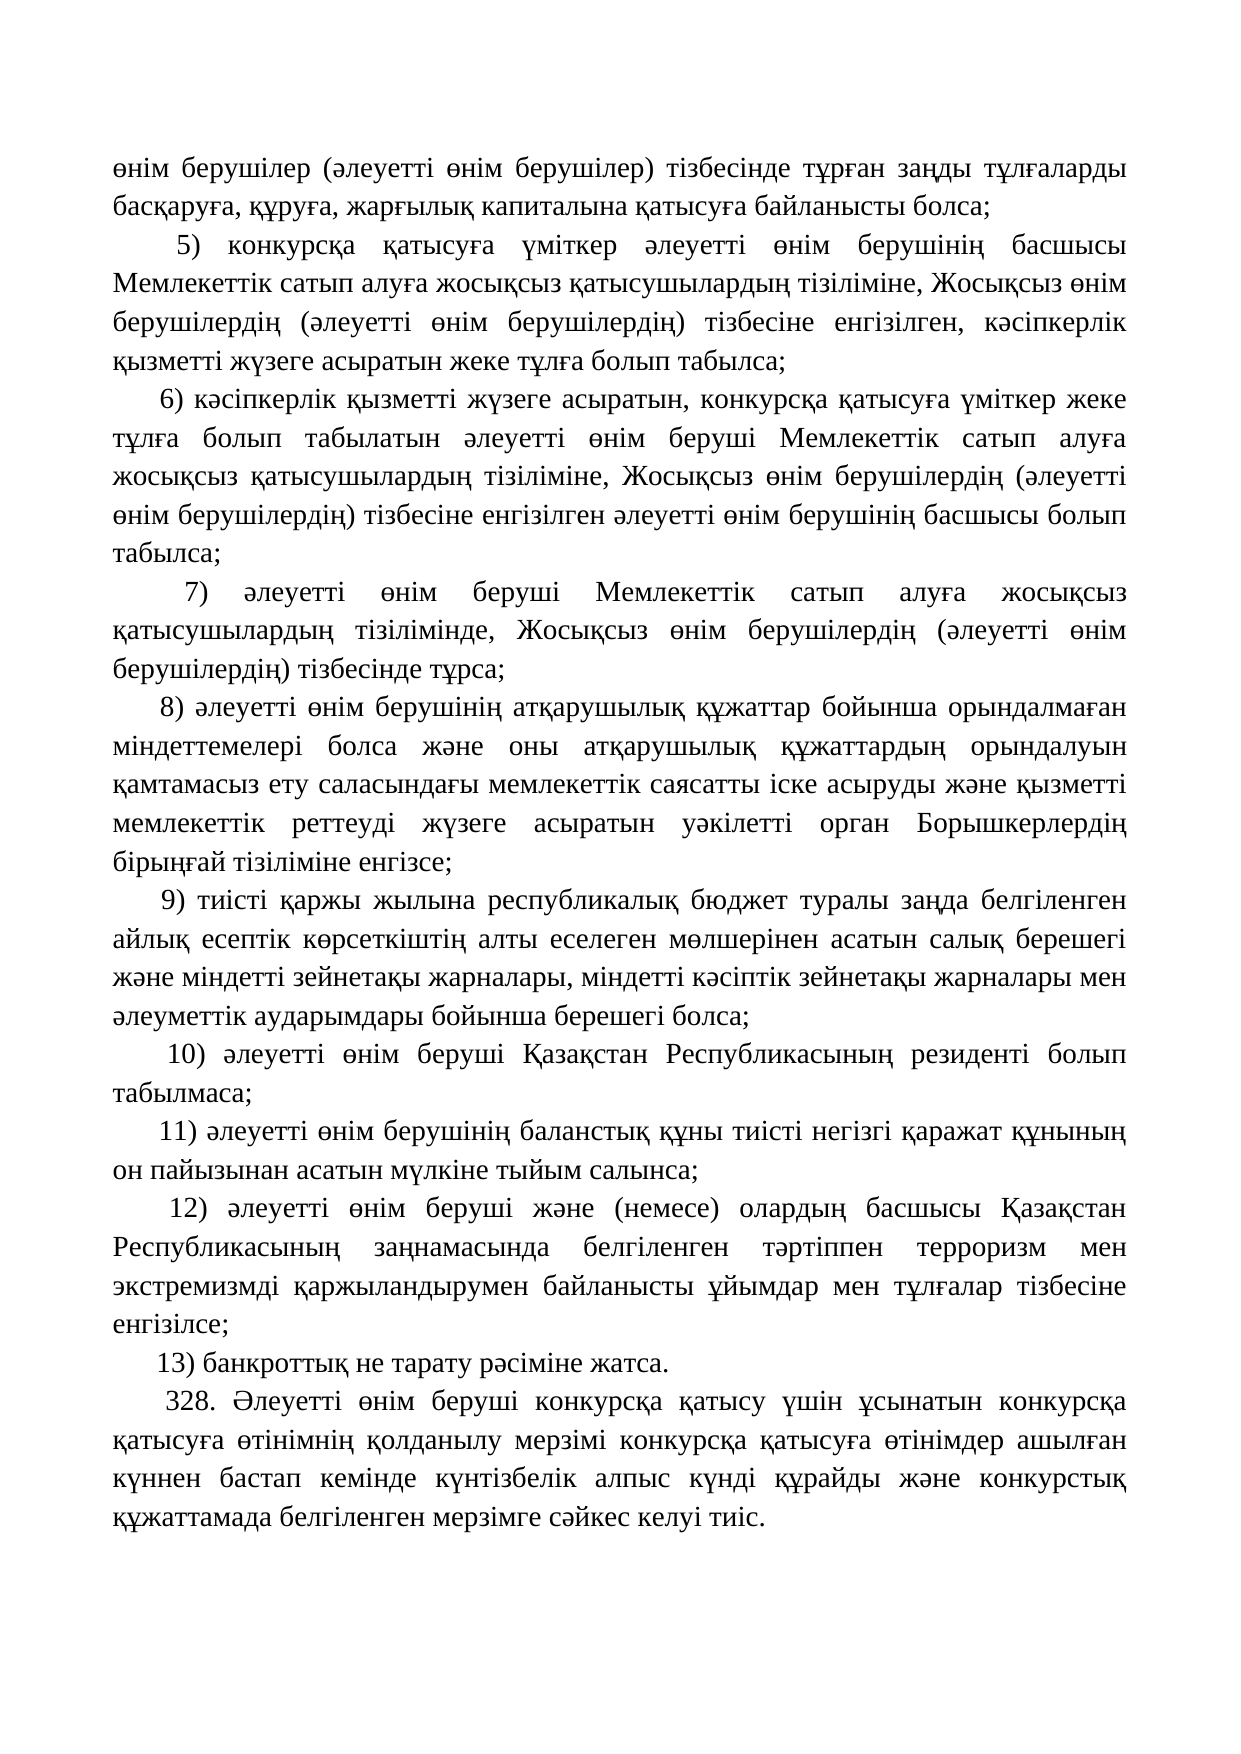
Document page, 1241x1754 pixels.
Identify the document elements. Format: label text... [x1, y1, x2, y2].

text 328. Әлеуетті өнім беруші конкурсқа қатысу үшін ұсынатын конкурсқа қатысуға өтінімнің қолданылу мерзімі конкурсқа қатысуға өтінімдер ашылған күннен бастап кемінде күнтізбелік алпыс күнді құрайды және конкурстық құжаттамада белгіленген мерзімге сәйкес келуі тиіс. [112, 1383, 1128, 1532]
text 5) конкурсқа қатысуға үміткер әлеуетті өнім берушінің басшысы Мемлекеттік сатып алуға жосықсыз қатысушылардың тізіліміне, Жосықсыз өнім берушілердің (әлеуетті өнім берушілердің) тізбесіне енгізілген, кәсіпкерлік қызметті жүзеге асыратын жеке тұлға болып табылса; [112, 227, 1128, 376]
text 9) тиісті қаржы жылына республикалық бюджет туралы заңда белгіленген айлық есептік көрсеткіштің алты еселеген мөлшерінен асатын салық берешегі және міндетті зейнетақы жарналары, міндетті кәсіптік зейнетақы жарналары мен әлеуметтік аударымдары бойынша берешегі болса; [112, 882, 1128, 1031]
text 10) әлеуетті өнім беруші Қазақстан Республикасының резиденті болып табылмаса; [112, 1036, 1128, 1108]
text 8) әлеуетті өнім берушінің атқарушылық құжаттар бойынша орындалмаған міндеттемелері болса және оны атқарушылық құжаттардың орындалуын қамтамасыз ету саласындағы мемлекеттік саясатты іске асыруды және қызметті мемлекеттік реттеуді жүзеге асыратын уәкілетті орган Борышкерлердің бірыңғай тізіліміне енгізсе; [112, 689, 1128, 877]
text 13) банкроттық не тарату рәсіміне жатса. [112, 1345, 1128, 1378]
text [112, 150, 1128, 222]
text 7) әлеуетті өнім беруші Мемлекеттік сатып алуға жосықсыз қатысушылардың тізілімінде, Жосықсыз өнім берушілердің (әлеуетті өнім берушілердің) тізбесінде тұрса; [112, 574, 1128, 684]
text 6) кәсіпкерлік қызметті жүзеге асыратын, конкурсқа қатысуға үміткер жеке тұлға болып табылатын әлеуетті өнім беруші Мемлекеттік сатып алуға жосықсыз қатысушылардың тізіліміне, Жосықсыз өнім берушілердің (әлеуетті өнім берушілердің) тізбесіне енгізілген әлеуетті өнім берушінің басшысы болып табылса; [112, 381, 1128, 569]
text 11) әлеуетті өнім берушінің баланстық құны тиісті негізгі қаражат құнының он пайызынан асатын мүлкіне тыйым салынса; [112, 1113, 1128, 1186]
text 12) әлеуетті өнім беруші және (немесе) олардың басшысы Қазақстан Республикасының заңнамасында белгіленген тәртіппен терроризм мен экстремизмді қаржыландырумен байланысты ұйымдар мен тұлғалар тізбесіне енгізілсе; [112, 1191, 1128, 1340]
